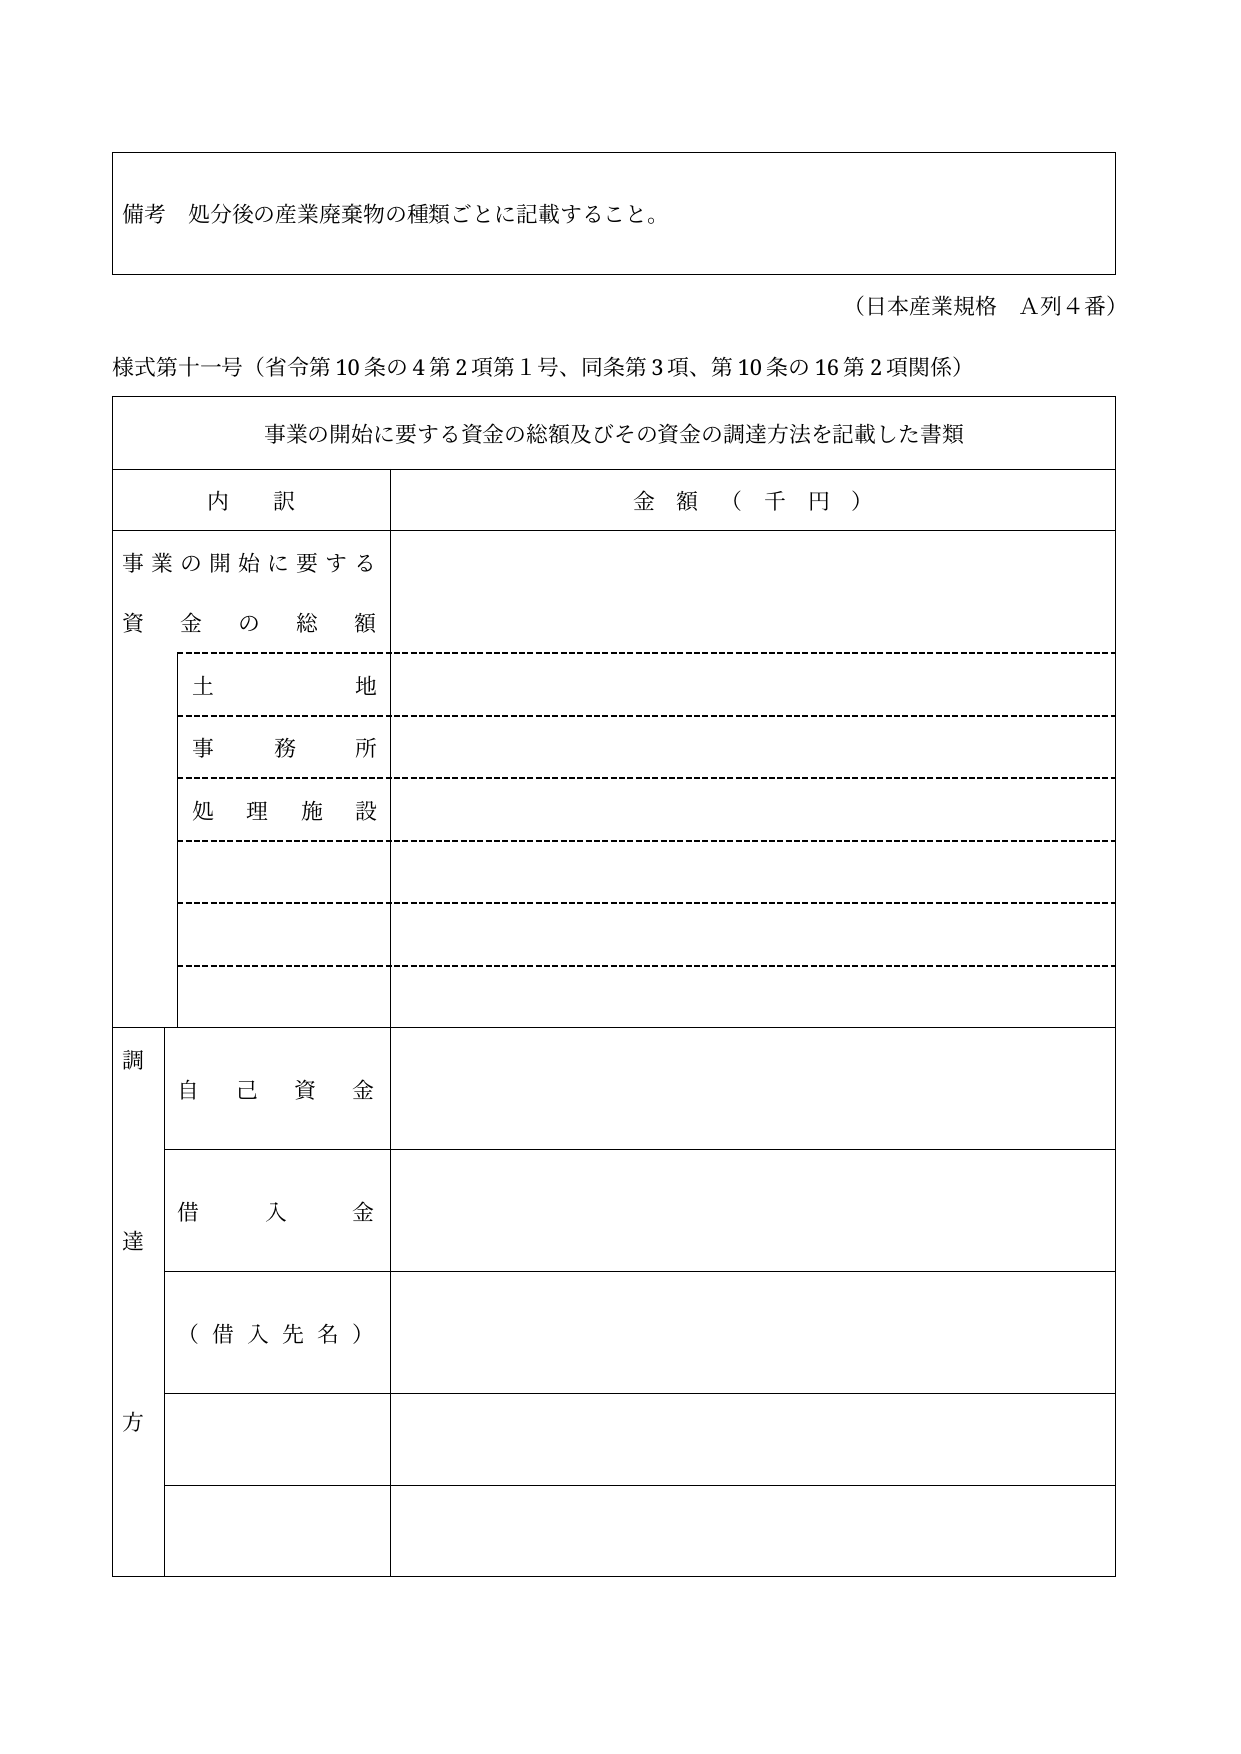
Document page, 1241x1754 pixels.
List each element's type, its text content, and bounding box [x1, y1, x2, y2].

text （日本産業規格 Ａ列４番） [112, 275, 1128, 335]
table_cell 金 額 （ 千 円 ） [391, 470, 1115, 530]
table_header 事業の開始に要する資金の総額及びその資金の調達方法を記載した書類 [113, 397, 1115, 469]
table_cell 借入金 [165, 1150, 390, 1271]
table_cell [391, 1394, 1115, 1484]
table_cell [391, 715, 1115, 777]
table_cell [178, 840, 390, 902]
table_cell [178, 902, 390, 965]
table_cell [165, 1394, 390, 1484]
table_cell [391, 777, 1115, 840]
table_cell [391, 965, 1115, 1027]
table_cell [391, 531, 1115, 652]
table_cell 調 達 方 法 [113, 1028, 164, 1576]
table_cell [391, 1028, 1115, 1149]
table_cell [391, 840, 1115, 902]
table_cell [165, 1486, 390, 1576]
table_cell [113, 652, 177, 1027]
table_cell 事務所 [178, 715, 390, 777]
table_cell 備考 処分後の産業廃棄物の種類ごとに記載すること。 [113, 153, 1115, 274]
table_cell 処理施設 [178, 777, 390, 840]
table_cell [391, 902, 1115, 965]
table_cell [391, 652, 1115, 715]
table_cell [391, 1272, 1115, 1393]
table_cell [178, 965, 390, 1027]
table_cell [391, 1150, 1115, 1271]
table_cell （借入先名） [165, 1272, 390, 1393]
table_cell 事業の開始に要する 資金の総額 [113, 531, 390, 652]
table_cell 自己資金 [165, 1028, 390, 1149]
table_cell 内 訳 [113, 470, 390, 530]
table_cell 土 地 [178, 652, 390, 715]
table_cell [391, 1486, 1115, 1576]
text 様式第十一号（省令第10条の4第2項第１号、同条第3項、第10条の16第2項関係） [112, 335, 1128, 396]
